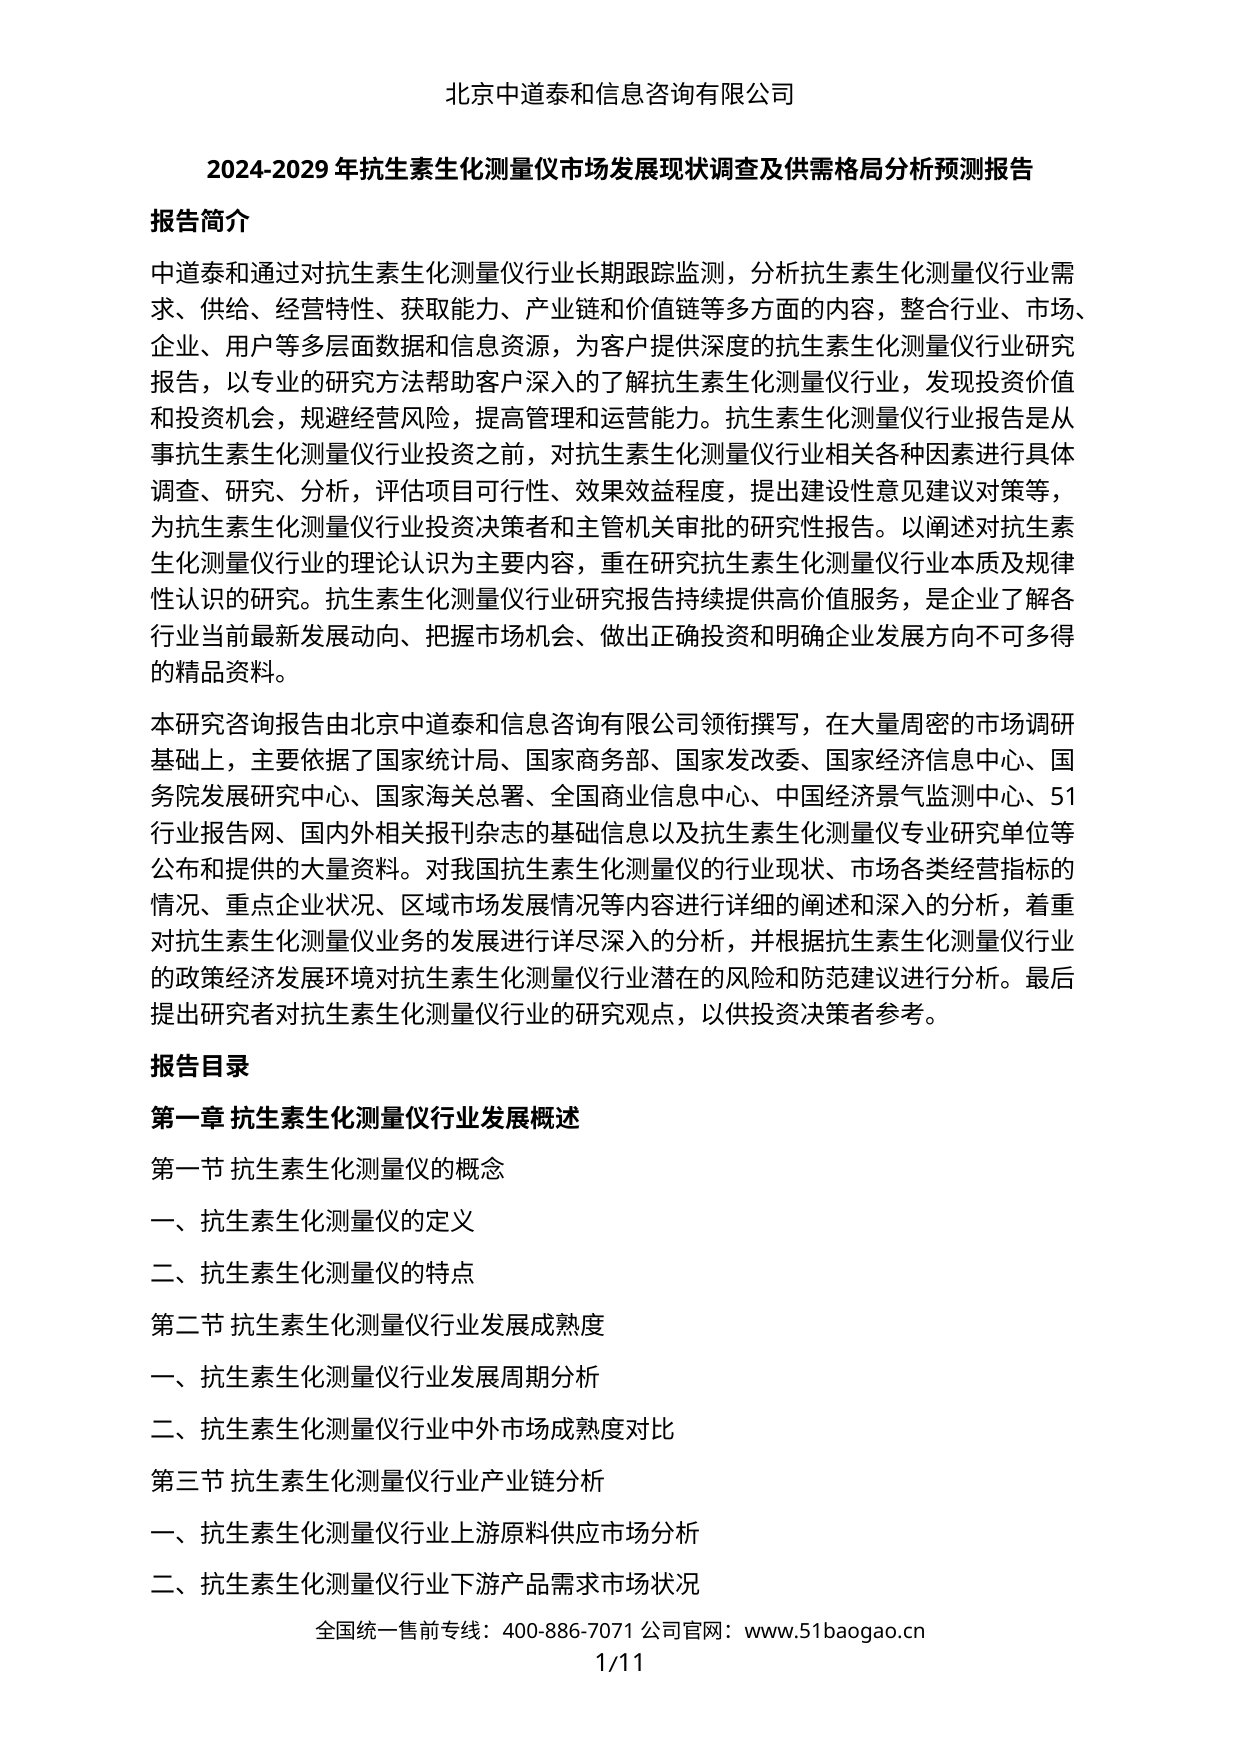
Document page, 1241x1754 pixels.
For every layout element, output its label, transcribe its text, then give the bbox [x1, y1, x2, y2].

text 一、抗生素生化测量仪行业上游原料供应市场分析 [150, 1513, 1090, 1549]
text 2024-2029年抗生素生化测量仪市场发展现状调查及供需格局分析预测报告 [150, 150, 1090, 186]
text 中道泰和通过对抗生素生化测量仪行业长期跟踪监测，分析抗生素生化测量仪行业需求、供给、经营特性、获取能力、产业链和价值链等多方面的内容，整合行业、市场、企业、用户等多层面数据和信息资源，为客户提供深度的抗生素生化测量仪行业研究报告，以专业的研究方法帮助客户深入的了解抗生素生化测量仪行业，发现投资价值和投资机会，规避经营风险，提高管理和运营能力。抗生素生化测量仪行业报告是从事抗生素生化测量仪行业投资之前，对抗生素生化测量仪行业相关各种因素进行具体调查、研究、分析，评估项目可行性、效果效益程度，提出建设性意见建议对策等，为抗生素生化测量仪行业投资决策者和主管机关审批的研究性报告。以阐述对抗生素生化测量仪行业的理论认识为主要内容，重在研究抗生素生化测量仪行业本质及规律性认识的研究。抗生素生化测量仪行业研究报告持续提供高价值服务，是企业了解各行业当前最新发展动向、把握市场机会、做出正确投资和明确企业发展方向不可多得的精品资料。 [150, 254, 1090, 689]
text 一、抗生素生化测量仪的定义 [150, 1202, 1090, 1238]
text 报告目录 [150, 1046, 1090, 1082]
text 第一节 抗生素生化测量仪的概念 [150, 1150, 1090, 1186]
text 一、抗生素生化测量仪行业发展周期分析 [150, 1357, 1090, 1394]
text 第一章 抗生素生化测量仪行业发展概述 [150, 1098, 1090, 1134]
text 报告简介 [150, 202, 1090, 238]
text 二、抗生素生化测量仪的特点 [150, 1254, 1090, 1290]
text 二、抗生素生化测量仪行业下游产品需求市场状况 [150, 1565, 1090, 1601]
text 第二节 抗生素生化测量仪行业发展成熟度 [150, 1306, 1090, 1342]
text 本研究咨询报告由北京中道泰和信息咨询有限公司领衔撰写，在大量周密的市场调研基础上，主要依据了国家统计局、国家商务部、国家发改委、国家经济信息中心、国务院发展研究中心、国家海关总署、全国商业信息中心、中国经济景气监测中心、51行业报告网、国内外相关报刊杂志的基础信息以及抗生素生化测量仪专业研究单位等公布和提供的大量资料。对我国抗生素生化测量仪的行业现状、市场各类经营指标的情况、重点企业状况、区域市场发展情况等内容进行详细的阐述和深入的分析，着重对抗生素生化测量仪业务的发展进行详尽深入的分析，并根据抗生素生化测量仪行业的政策经济发展环境对抗生素生化测量仪行业潜在的风险和防范建议进行分析。最后提出研究者对抗生素生化测量仪行业的研究观点，以供投资决策者参考。 [150, 704, 1090, 1031]
text 二、抗生素生化测量仪行业中外市场成熟度对比 [150, 1409, 1090, 1446]
text 第三节 抗生素生化测量仪行业产业链分析 [150, 1461, 1090, 1497]
